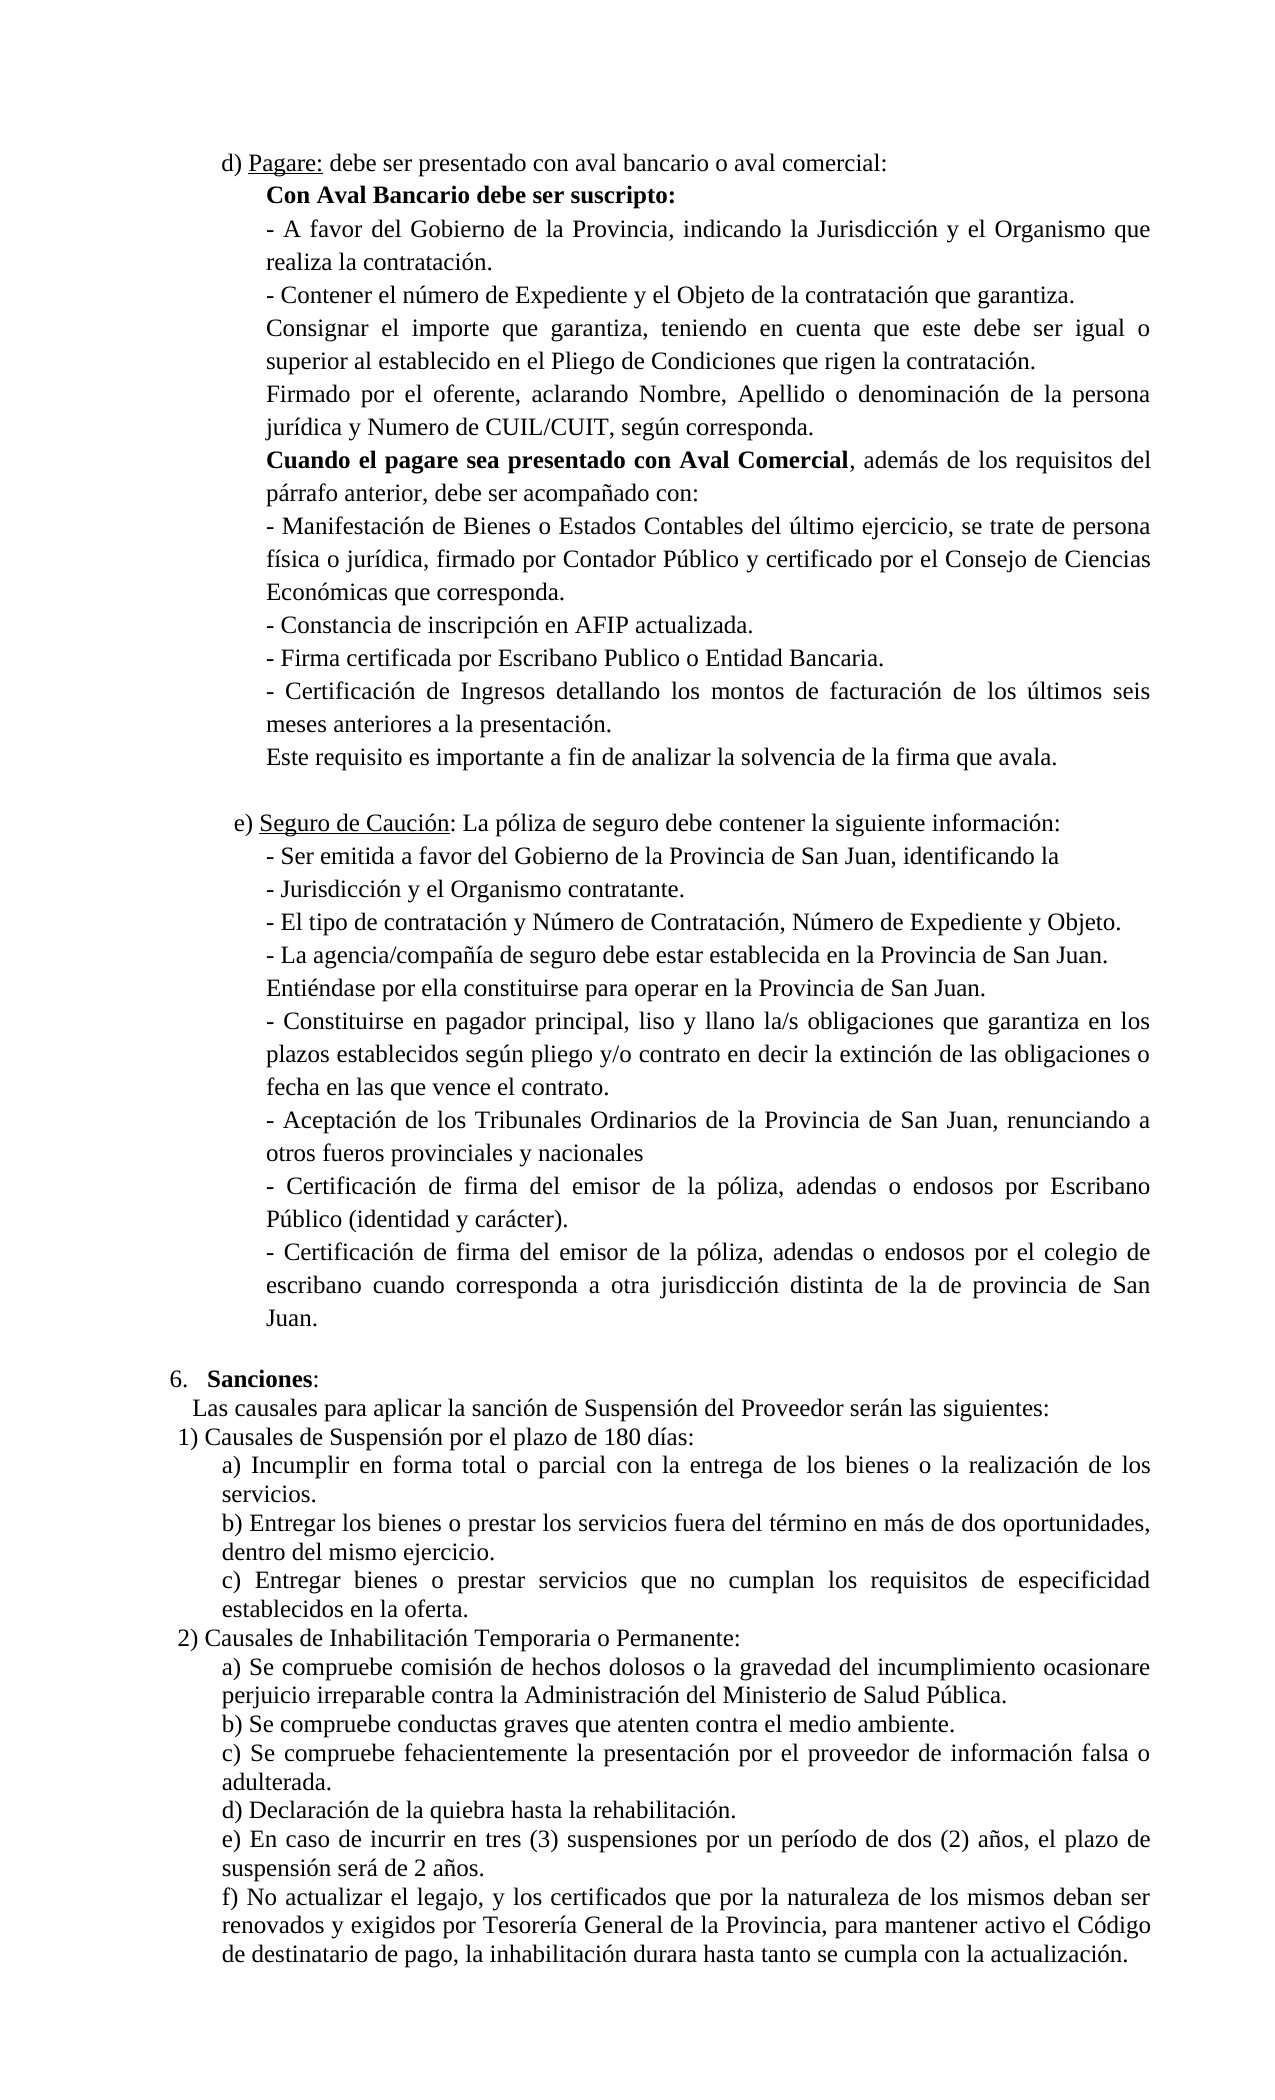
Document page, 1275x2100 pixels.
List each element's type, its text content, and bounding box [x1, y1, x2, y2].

text - Aceptación de los Tribunales Ordinarios de la Provincia de San Juan, renunciando a otros fueros provinciales y nacionales [266, 1105, 1152, 1167]
text c) Se compruebe fehacientemente la presentación por el proveedor de información falsa o adulterada. [222, 1738, 1152, 1796]
text e) Seguro de Caución: La póliza de seguro debe contener la siguiente información: [177, 808, 1152, 837]
text f) No actualizar el legajo, y los certificados que por la naturaleza de los mismos deban ser renovados y exigidos por Tesorería General de la Provincia, para mantener activo el Código de destinatario de pago, la inhabilitación durara hasta tanto se cumpla con la actualización. [222, 1882, 1152, 1968]
text - Certificación de firma del emisor de la póliza, adendas o endosos por Escribano Público (identidad y carácter). [266, 1171, 1152, 1233]
text a) Incumplir en forma total o parcial con la entrega de los bienes o la realización de los servicios. [222, 1451, 1152, 1508]
text - Firma certificada por Escribano Publico o Entidad Bancaria. [266, 643, 1152, 672]
text - Constituirse en pagador principal, liso y llano la/s obligaciones que garantiza en los plazos establecidos según pliego y/o contrato en decir la extinción de las obligaciones o fecha en las que vence el contrato. [266, 1006, 1152, 1101]
text - Contener el número de Expediente y el Objeto de la contratación que garantiza. [266, 280, 1152, 308]
text - A favor del Gobierno de la Provincia, indicando la Jurisdicción y el Organismo que realiza la contratación. [266, 214, 1152, 275]
text Con Aval Bancario debe ser suscripto: [266, 181, 1152, 209]
text - Certificación de Ingresos detallando los montos de facturación de los últimos seis meses anteriores a la presentación. [266, 676, 1152, 738]
text b) Se compruebe conductas graves que atenten contra el medio ambiente. [222, 1709, 1152, 1738]
text d) Declaración de la quiebra hasta la rehabilitación. [222, 1796, 1152, 1824]
text Firmado por el oferente, aclarando Nombre, Apellido o denominación de la persona jurídica y Numero de CUIL/CUIT, según corresponda. [266, 379, 1152, 441]
text - Constancia de inscripción en AFIP actualizada. [266, 610, 1152, 639]
text - Ser emitida a favor del Gobierno de la Provincia de San Juan, identificando la [266, 841, 1152, 870]
text e) En caso de incurrir en tres (3) suspensiones por un período de dos (2) años, el plazo de suspensión será de 2 años. [222, 1824, 1152, 1882]
list Sanciones: [169, 1364, 1152, 1393]
text b) Entregar los bienes o prestar los servicios fuera del término en más de dos oportunidades, dentro del mismo ejercicio. [222, 1508, 1152, 1566]
text a) Se compruebe comisión de hechos dolosos o la gravedad del incumplimiento ocasionare perjuicio irreparable contra la Administración del Ministerio de Salud Pública. [222, 1652, 1152, 1709]
text Entiéndase por ella constituirse para operar en la Provincia de San Juan. [266, 973, 1152, 1002]
text - La agencia/compañía de seguro debe estar establecida en la Provincia de San Juan. [266, 940, 1152, 969]
text Consignar el importe que garantiza, teniendo en cuenta que este debe ser igual o superior al establecido en el Pliego de Condiciones que rigen la contratación. [266, 313, 1152, 374]
text c) Entregar bienes o prestar servicios que no cumplan los requisitos de especificidad establecidos en la oferta. [222, 1566, 1152, 1623]
text Este requisito es importante a fin de analizar la solvencia de la firma que avala. [266, 742, 1152, 771]
text 2) Causales de Inhabilitación Temporaria o Permanente: [148, 1623, 1152, 1652]
text 1) Causales de Suspensión por el plazo de 180 días: [177, 1422, 1152, 1451]
text - El tipo de contratación y Número de Contratación, Número de Expediente y Objeto. [266, 907, 1152, 936]
text Cuando el pagare sea presentado con Aval Comercial, además de los requisitos del párrafo anterior, debe ser acompañado con: [266, 445, 1152, 507]
text - Certificación de firma del emisor de la póliza, adendas o endosos por el colegio de escribano cuando corresponda a otra jurisdicción distinta de la de provincia de San Juan. [266, 1237, 1152, 1332]
text - Jurisdicción y el Organismo contratante. [266, 874, 1152, 903]
text - Manifestación de Bienes o Estados Contables del último ejercicio, se trate de persona física o jurídica, firmado por Contador Público y certificado por el Consejo de Ciencias Económicas que corresponda. [266, 511, 1152, 606]
text d) Pagare: debe ser presentado con aval bancario o aval comercial: [177, 148, 1152, 176]
text Las causales para aplicar la sanción de Suspensión del Proveedor serán las siguientes: [177, 1393, 1152, 1422]
